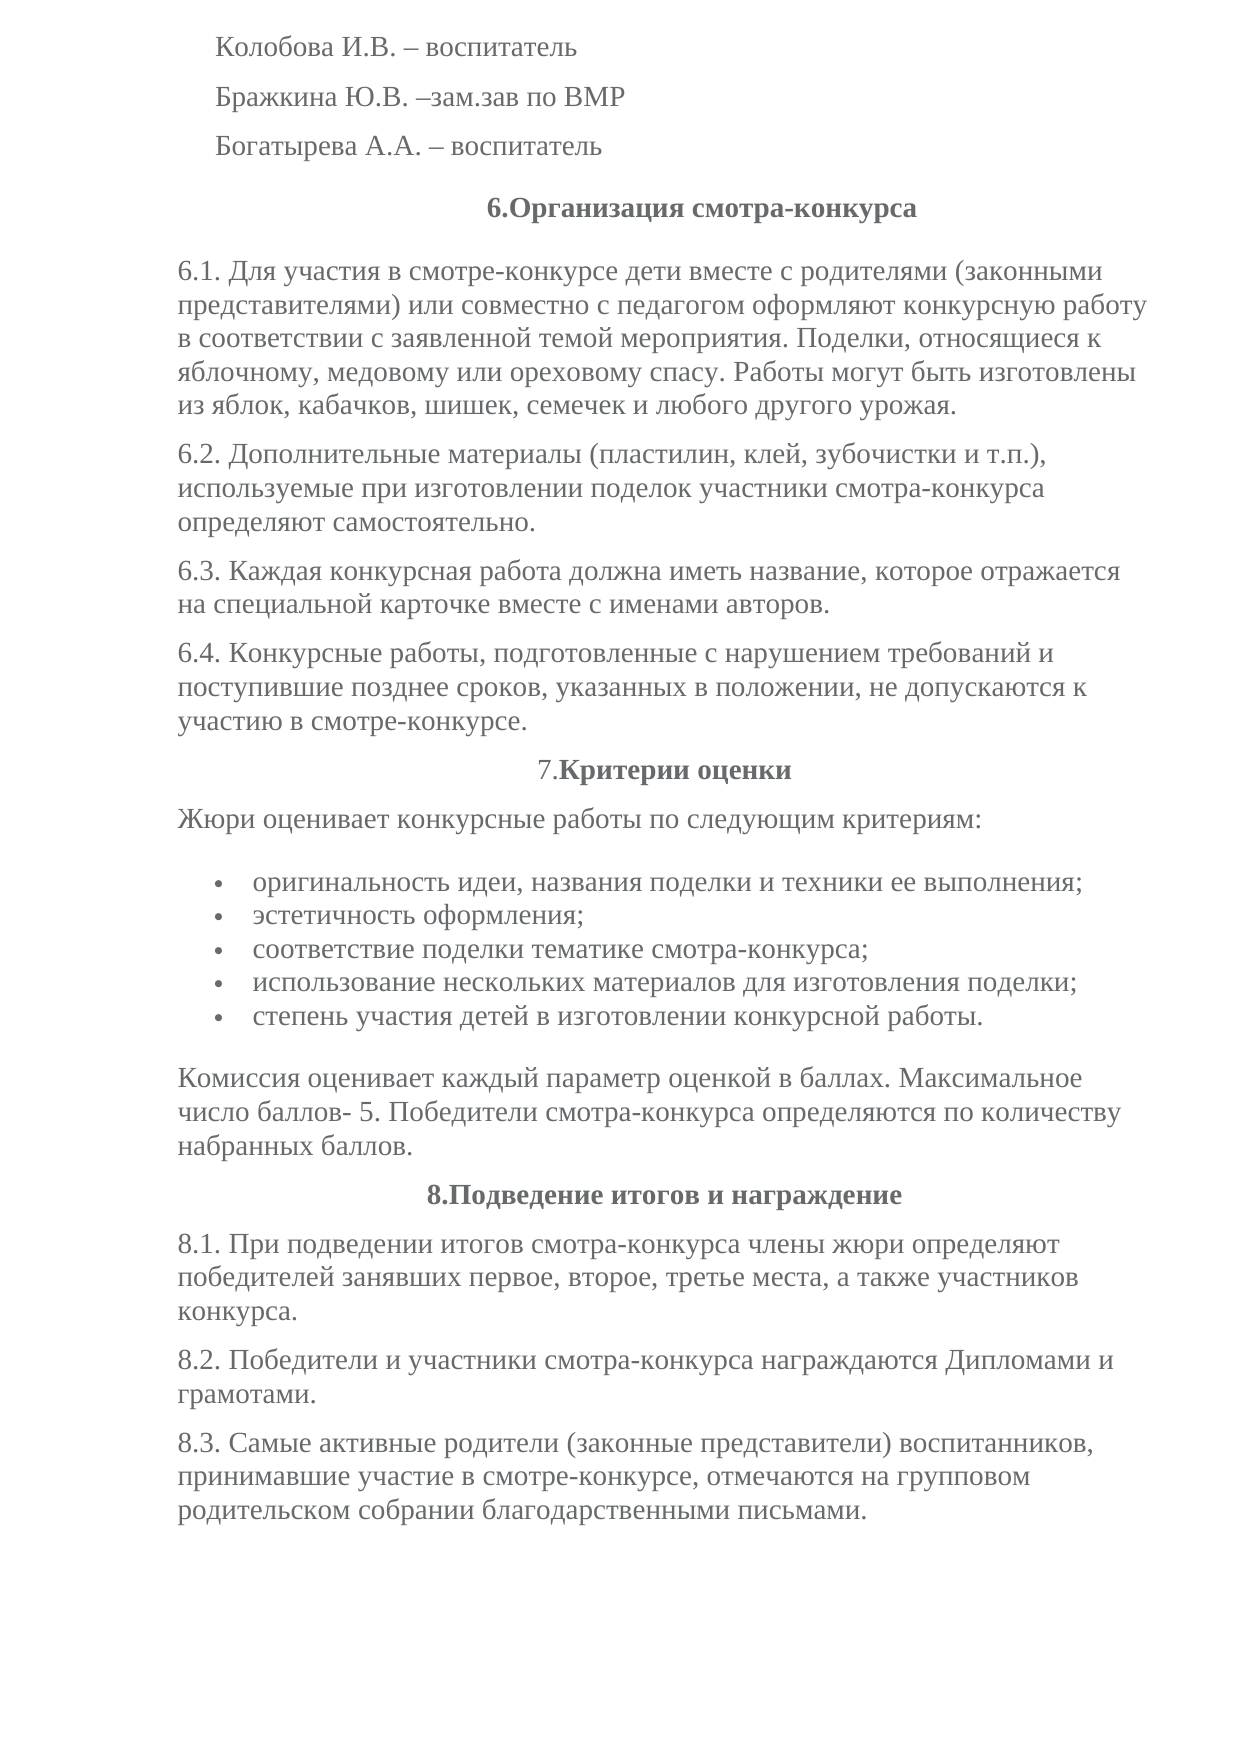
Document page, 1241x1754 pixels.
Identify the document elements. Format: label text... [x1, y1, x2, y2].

text 6.1. Для участия в смотре-конкурсе дети вместе с родителями (законными представителями) или совместно с педагогом оформляют конкурсную работу в соответствии с заявленной темой мероприятия. Поделки, относящиеся к яблочному, медовому или ореховому спасу. Работы могут быть изготовлены из яблок, кабачков, шишек, семечек и любого другого урожая. [177, 253, 1152, 421]
text 6.3. Каждая конкурсная работа должна иметь название, которое отражается на специальной карточке вместе с именами авторов. [177, 553, 1152, 620]
text Бражкина Ю.В. –зам.зав по ВМР [215, 79, 1152, 112]
text 8.Подведение итогов и награждение [177, 1177, 1152, 1210]
list оригинальность идеи, названия поделки и техники ее выполнения; [215, 864, 1152, 897]
text Колобова И.В. – воспитатель [215, 29, 1152, 63]
text 8.1. При подведении итогов смотра-конкурса члены жюри определяют победителей занявших первое, второе, третье места, а также участников конкурса. [177, 1226, 1152, 1327]
list степень участия детей в изготовлении конкурсной работы. [215, 998, 1152, 1031]
text 6.Организация смотра-конкурса [252, 191, 1152, 224]
text 8.2. Победители и участники смотра-конкурса награждаются Дипломами и грамотами. [177, 1342, 1152, 1409]
text 7.Критерии оценки [177, 752, 1152, 785]
text Жюри оценивает конкурсные работы по следующим критериям: [177, 801, 1152, 834]
text 6.2. Дополнительные материалы (пластилин, клей, зубочистки и т.п.), используемые при изготовлении поделок участники смотра-конкурса определяют самостоятельно. [177, 437, 1152, 537]
text 6.4. Конкурсные работы, подготовленные с нарушением требований и поступившие позднее сроков, указанных в положении, не допускаются к участию в смотре-конкурсе. [177, 636, 1152, 736]
list использование нескольких материалов для изготовления поделки; [215, 964, 1152, 998]
list соответствие поделки тематике смотра-конкурса; [215, 931, 1152, 964]
text Богатырева А.А. – воспитатель [215, 128, 1152, 161]
text 8.3. Самые активные родители (законные представители) воспитанников, принимавшие участие в смотре-конкурсе, отмечаются на групповом родительском собрании благодарственными письмами. [177, 1425, 1152, 1526]
list эстетичность оформления; [215, 897, 1152, 931]
text Комиссия оценивает каждый параметр оценкой в баллах. Максимальное число баллов- 5. Победители смотра-конкурса определяются по количеству набранных баллов. [177, 1061, 1152, 1161]
